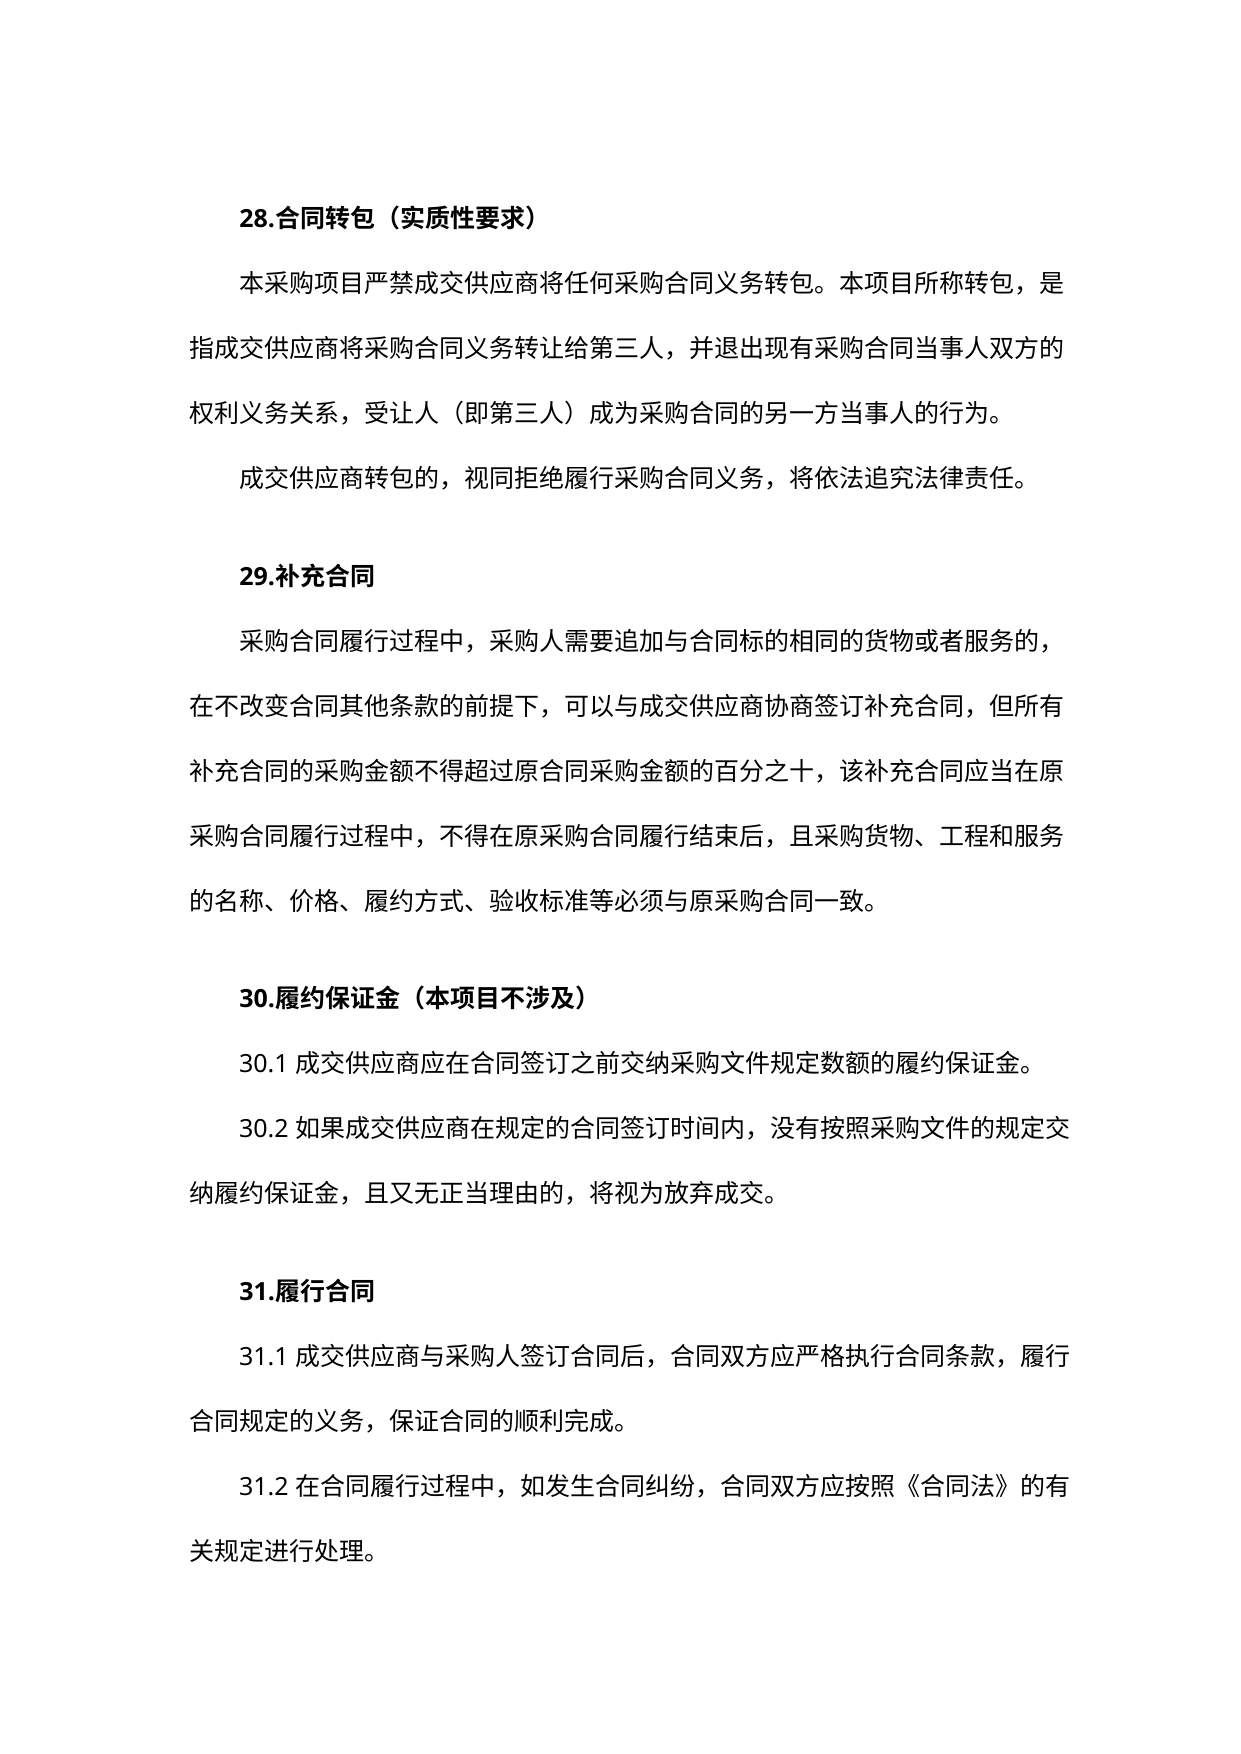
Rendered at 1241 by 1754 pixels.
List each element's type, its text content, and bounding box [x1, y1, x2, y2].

text 30.1 成交供应商应在合同签订之前交纳采购文件规定数额的履约保证金。 [189, 1029, 1075, 1094]
subtitle 31.履行合同 [189, 1257, 1075, 1322]
text 本采购项目严禁成交供应商将任何采购合同义务转包。本项目所称转包，是指成交供应商将采购合同义务转让给第三人，并退出现有采购合同当事人双方的权利义务关系，受让人（即第三人）成为采购合同的另一方当事人的行为。 [189, 249, 1075, 444]
text 成交供应商转包的，视同拒绝履行采购合同义务，将依法追究法律责任。 [189, 444, 1075, 509]
text 31.1 成交供应商与采购人签订合同后，合同双方应严格执行合同条款，履行合同规定的义务，保证合同的顺利完成。 [189, 1322, 1075, 1452]
text 30.2 如果成交供应商在规定的合同签订时间内，没有按照采购文件的规定交纳履约保证金，且又无正当理由的，将视为放弃成交。 [189, 1094, 1075, 1224]
text 采购合同履行过程中，采购人需要追加与合同标的相同的货物或者服务的，在不改变合同其他条款的前提下，可以与成交供应商协商签订补充合同，但所有补充合同的采购金额不得超过原合同采购金额的百分之十，该补充合同应当在原采购合同履行过程中，不得在原采购合同履行结束后，且采购货物、工程和服务的名称、价格、履约方式、验收标准等必须与原采购合同一致。 [189, 607, 1075, 932]
subtitle 29.补充合同 [189, 542, 1075, 607]
subtitle 28.合同转包（实质性要求） [189, 184, 1075, 249]
text 31.2 在合同履行过程中，如发生合同纠纷，合同双方应按照《合同法》的有关规定进行处理。 [189, 1452, 1075, 1582]
subtitle 30.履约保证金（本项目不涉及） [189, 964, 1075, 1029]
